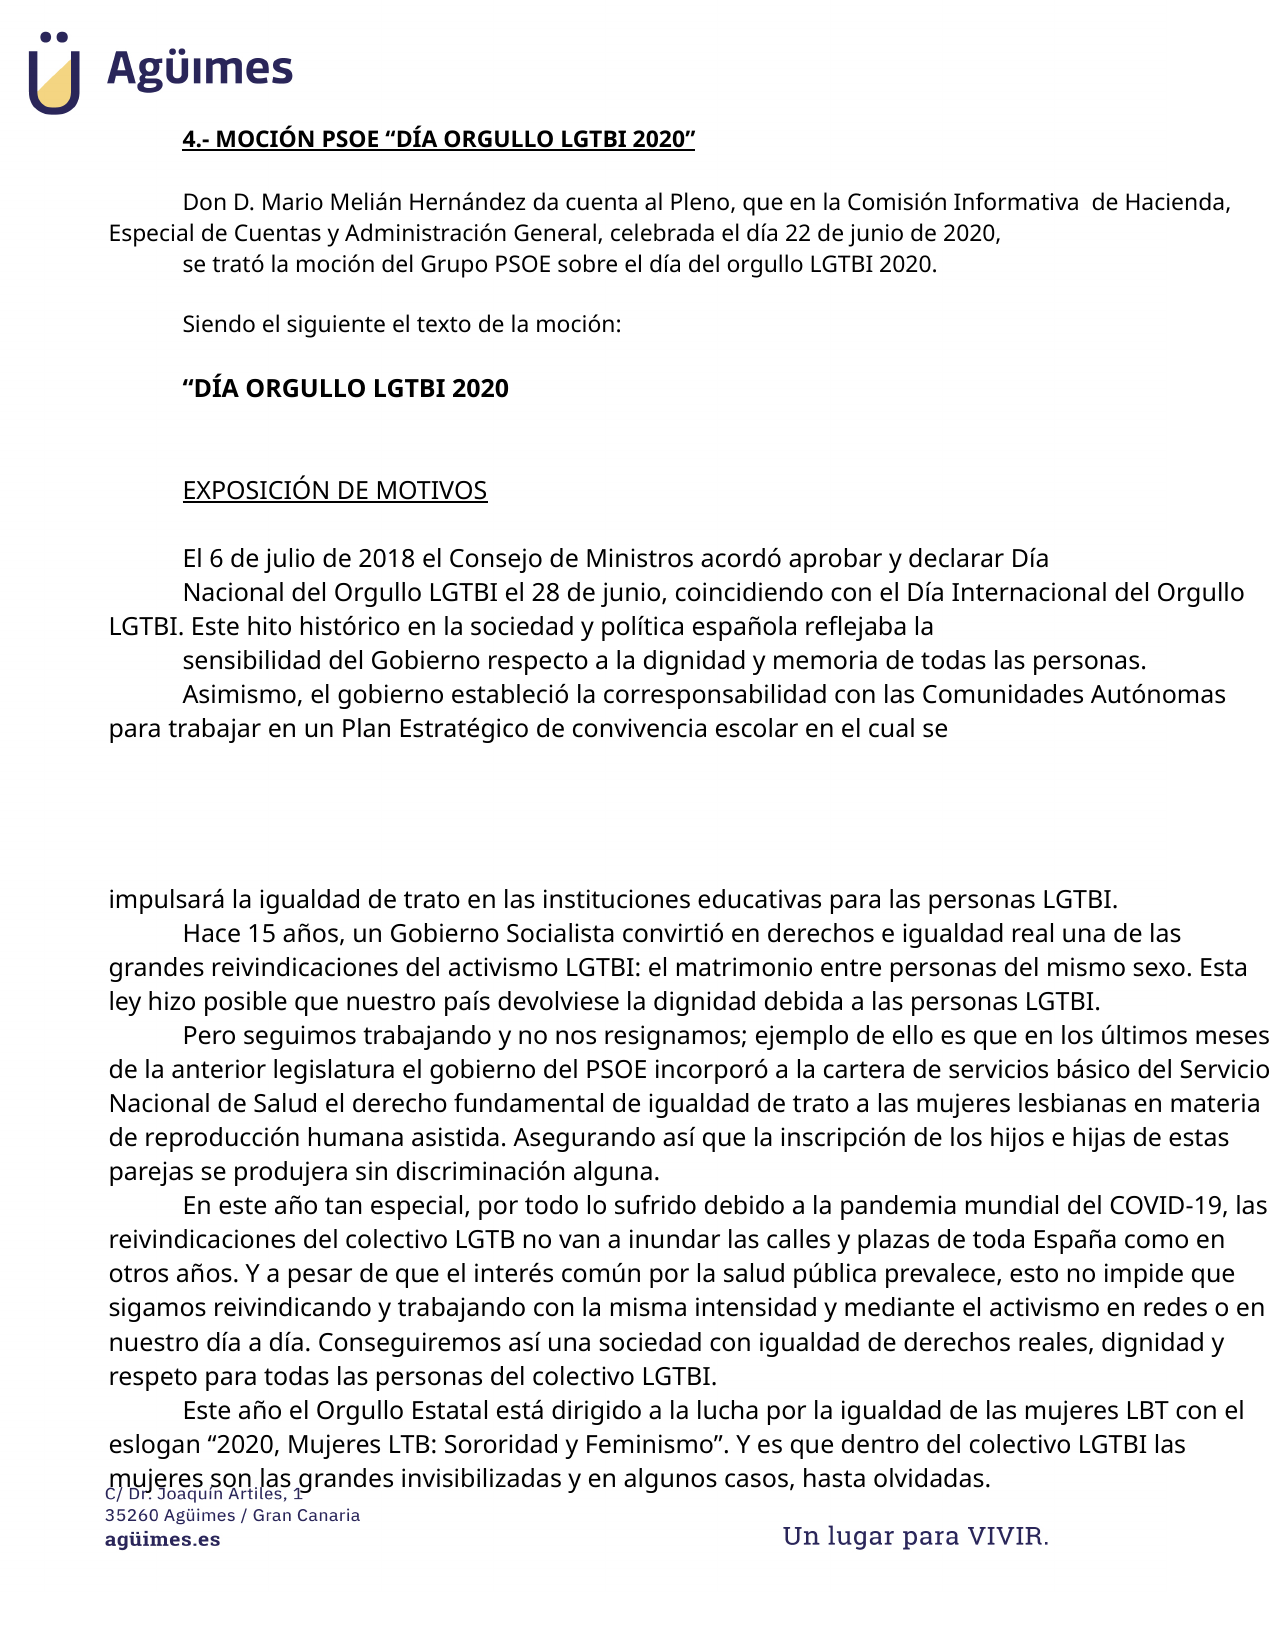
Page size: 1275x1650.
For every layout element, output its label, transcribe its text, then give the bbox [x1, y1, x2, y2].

text En este año tan especial, por todo lo sufrido debido a la pandemia mundial del COVID-19, las reivindicaciones del colectivo LGTB no van a inundar las calles y plazas de toda España como en otros años. Y a pesar de que el interés común por la salud pública prevalece, esto no impide que sigamos reivindicando y trabajando con la misma intensidad y mediante el activismo en redes o en nuestro día a día. Conseguiremos así una sociedad con igualdad de derechos reales, dignidad y respeto para todas las personas del colectivo LGTBI. [108, 1188, 1275, 1392]
text Hace 15 años, un Gobierno Socialista convirtió en derechos e igualdad real una de las grandes reivindicaciones del activismo LGTBI: el matrimonio entre personas del mismo sexo. Esta ley hizo posible que nuestro país devolviese la dignidad debida a las personas LGTBI. [108, 915, 1275, 1018]
picture [0, 0, 1167, 1592]
text Pero seguimos trabajando y no nos resignamos; ejemplo de ello es que en los últimos meses de la anterior legislatura el gobierno del PSOE incorporó a la cartera de servicios básico del Servicio Nacional de Salud el derecho fundamental de igualdad de trato a las mujeres lesbianas en materia de reproducción humana asistida. Asegurando así que la inscripción de los hijos e hijas de estas parejas se produjera sin discriminación alguna. [108, 1018, 1275, 1188]
text Este año el Orgullo Estatal está dirigido a la lucha por la igualdad de las mujeres LBT con el eslogan “2020, Mujeres LTB: Sororidad y Feminismo”. Y es que dentro del colectivo LGTBI las mujeres son las grandes invisibilizadas y en algunos casos, hasta olvidadas. [108, 1392, 1275, 1494]
text Asimismo, el gobierno estableció la corresponsabilidad con las Comunidades Autónomas para trabajar en un Plan Estratégico de convivencia escolar en el cual se [108, 677, 1275, 745]
text El 6 de julio de 2018 el Consejo de Ministros acordó aprobar y declarar Día [108, 541, 1275, 575]
text Siendo el siguiente el texto de la moción: [108, 308, 1275, 339]
text 4.- MOCIÓN PSOE “DÍA ORGULLO LGTBI 2020” [108, 123, 1275, 154]
text EXPOSICIÓN DE MOTIVOS [108, 473, 1275, 507]
text Nacional del Orgullo LGTBI el 28 de junio, coincidiendo con el Día Internacional del Orgullo LGTBI. Este hito histórico en la sociedad y política española reflejaba la [108, 575, 1275, 643]
text sensibilidad del Gobierno respecto a la dignidad y memoria de todas las personas. [108, 643, 1275, 677]
text se trató la moción del Grupo PSOE sobre el día del orgullo LGTBI 2020. [108, 248, 1275, 279]
text Don D. Mario Melián Hernández da cuenta al Pleno, que en la Comisión Informativa de Hacienda, Especial de Cuentas y Administración General, celebrada el día 22 de junio de 2020, [108, 185, 1275, 248]
text “DÍA ORGULLO LGTBI 2020 [108, 370, 1275, 404]
text impulsará la igualdad de trato en las instituciones educativas para las personas LGTBI. [108, 881, 1275, 915]
